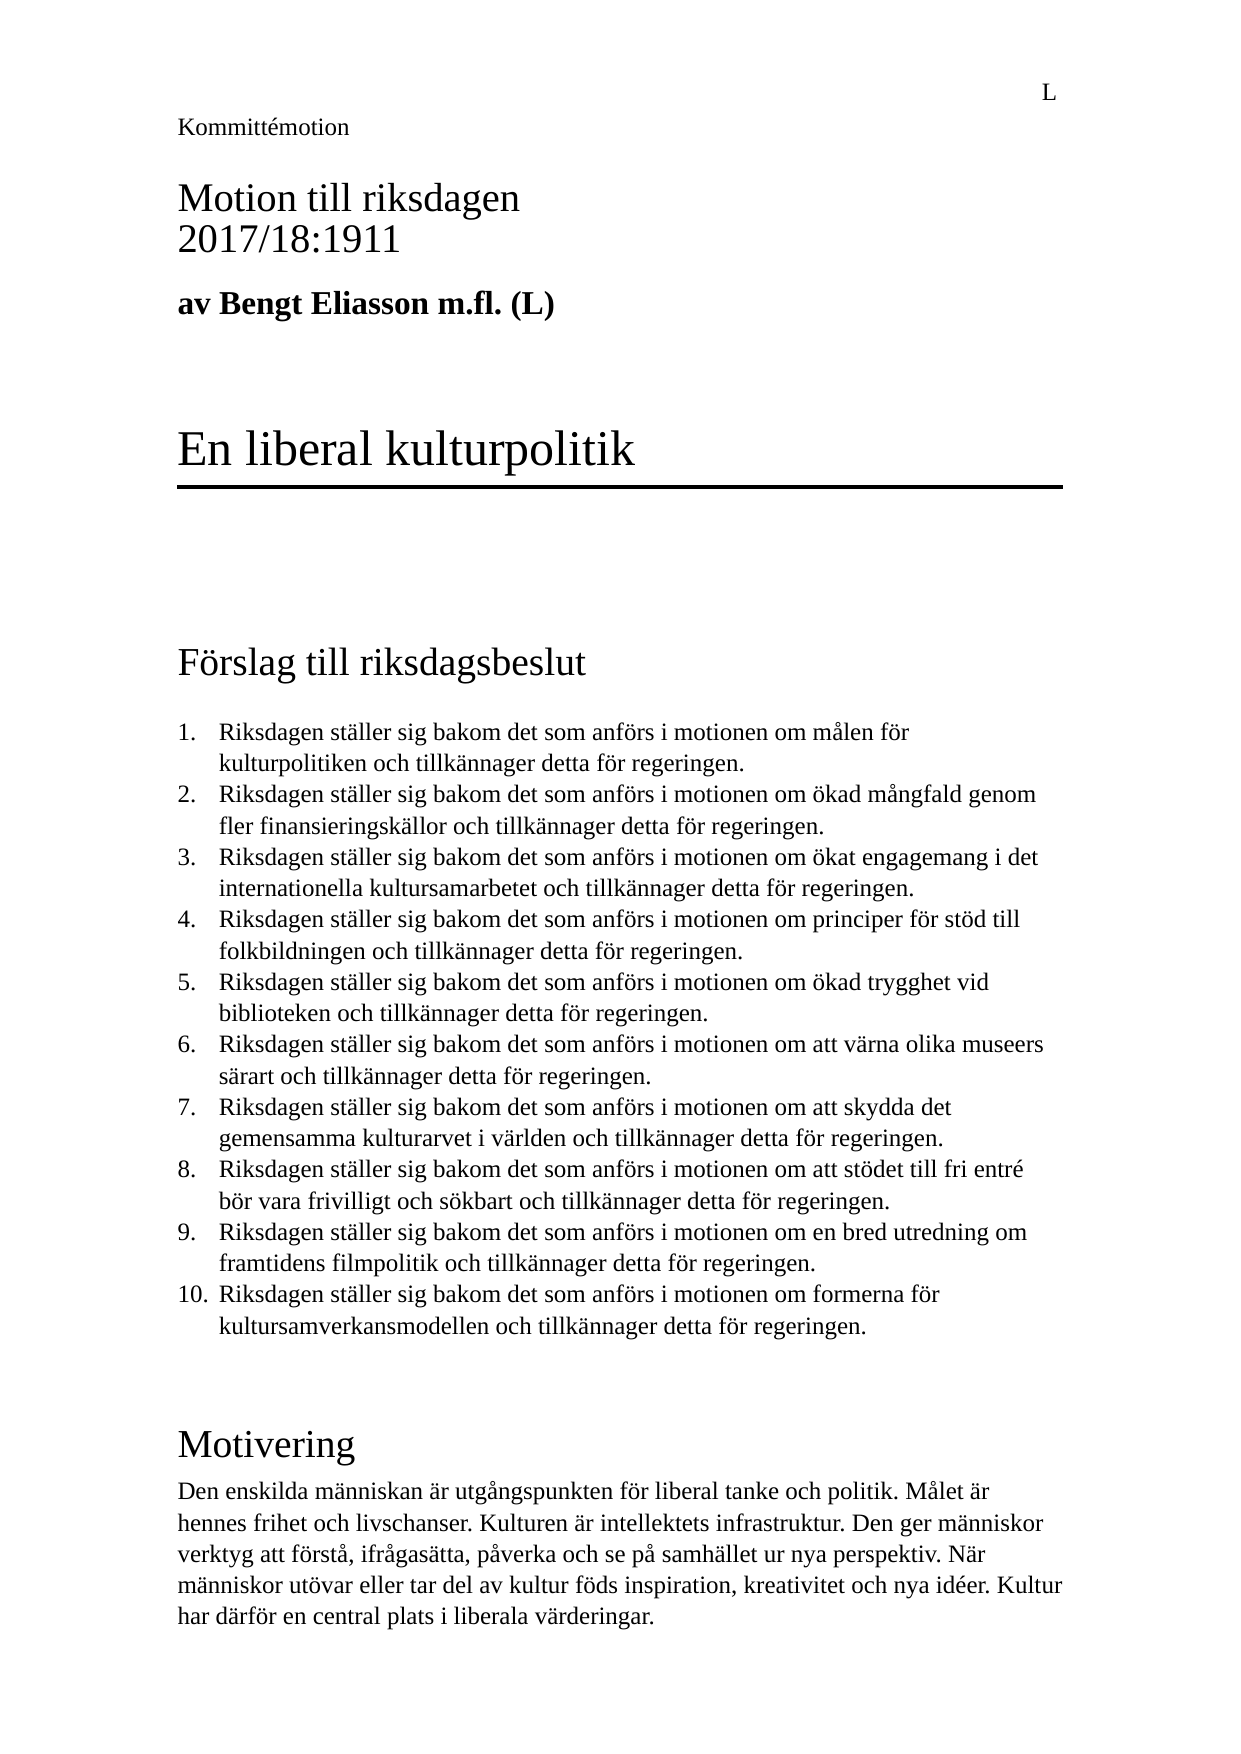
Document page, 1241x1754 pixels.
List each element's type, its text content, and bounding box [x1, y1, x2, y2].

text Den enskilda människan är utgångspunkten för liberal tanke och politik. Målet är hennes frihet och livschanser. Kulturen är intellektets infrastruktur. Den ger människor verktyg att förstå, ifrågasätta, påverka och se på samhället ur nya perspektiv. När människor utövar eller tar del av kultur föds inspiration, kreativitet och nya idéer. Kultur har därför en central plats i liberala värderingar. [177, 1474, 1063, 1630]
